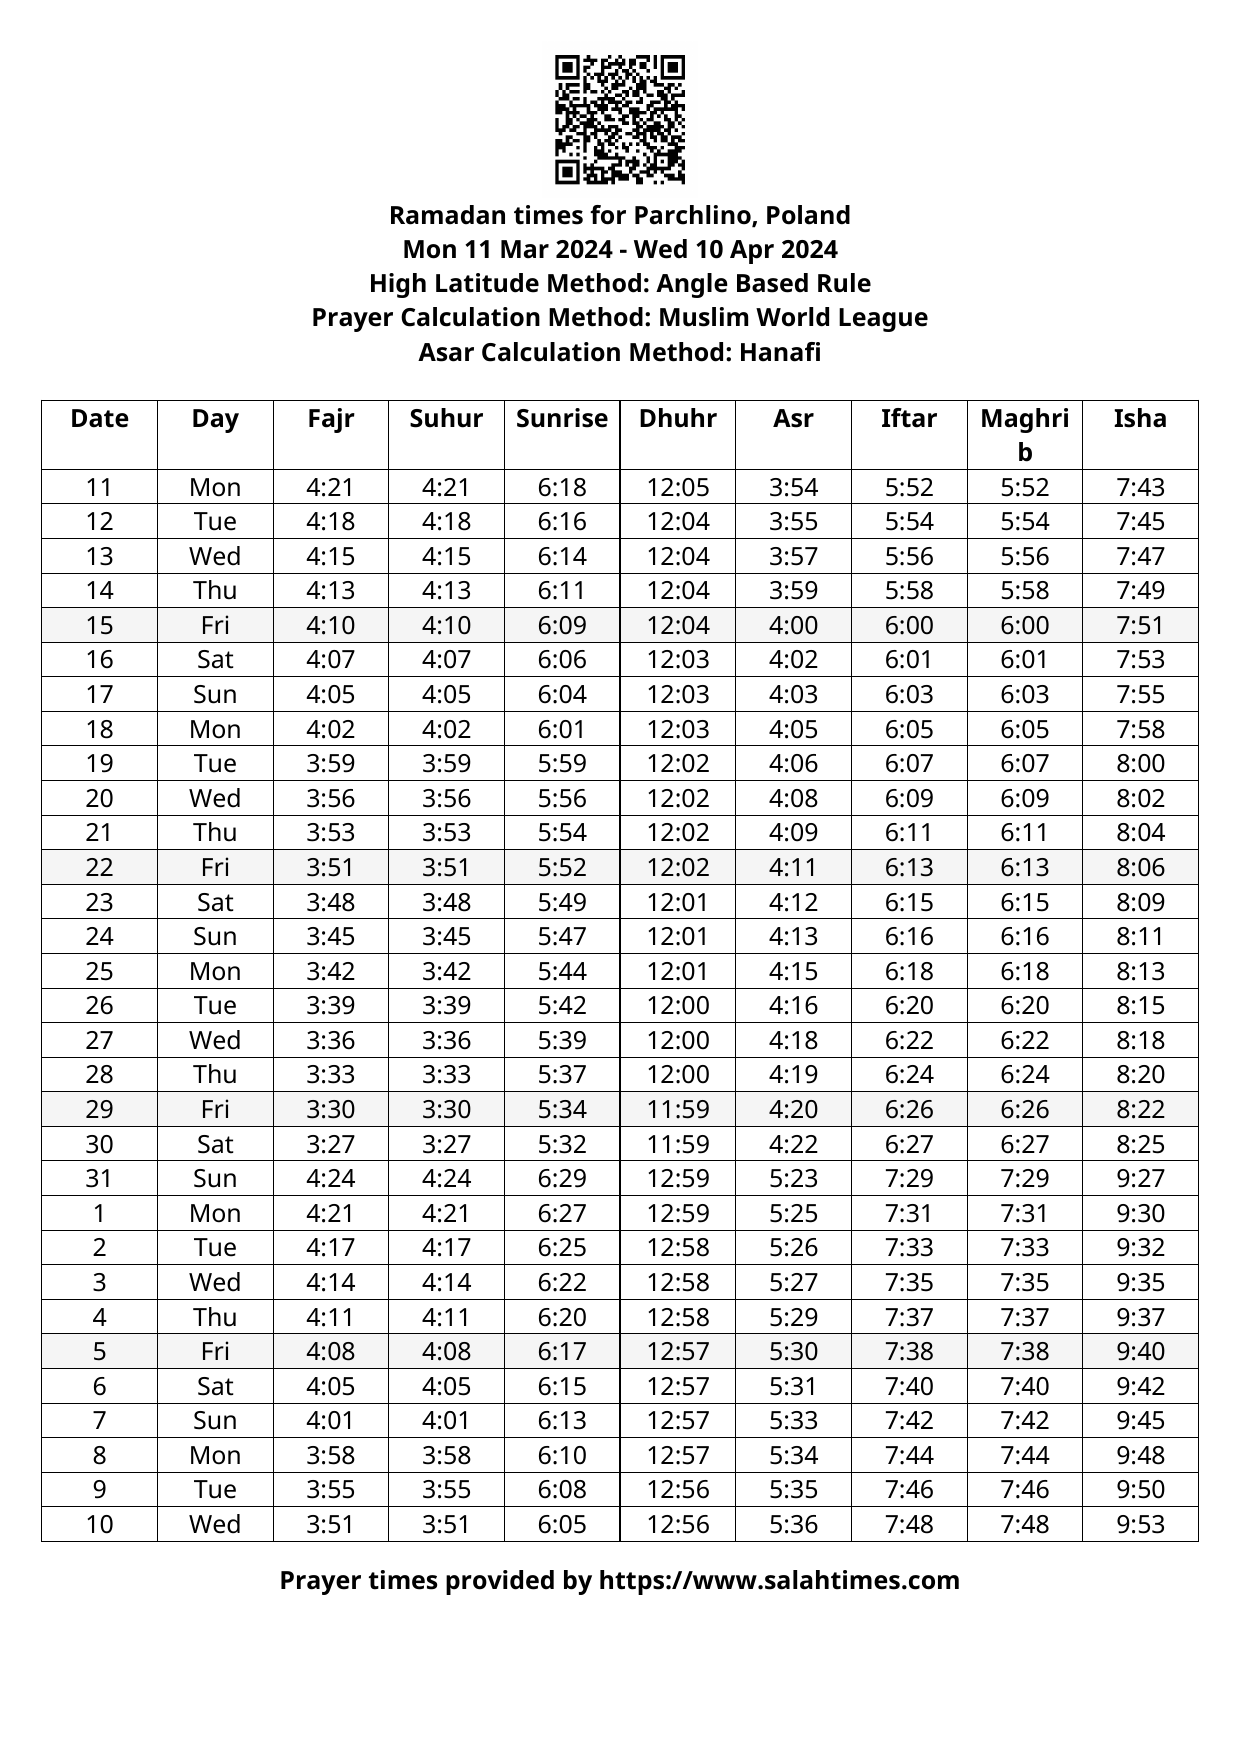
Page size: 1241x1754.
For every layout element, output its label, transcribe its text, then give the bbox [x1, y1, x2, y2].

table_cell Sat [158, 1369, 273, 1402]
table_cell 9:30 [1083, 1196, 1198, 1229]
table_cell 6:15 [852, 885, 967, 918]
table_cell 6:13 [505, 1404, 619, 1437]
table_cell 12:02 [621, 816, 735, 849]
table_header Fajr [274, 401, 388, 469]
table_cell 5:35 [736, 1473, 851, 1506]
table_cell 4:24 [389, 1161, 504, 1195]
table_header Iftar [852, 401, 967, 469]
table_cell 4:11 [389, 1300, 504, 1333]
table_cell 12:00 [621, 1023, 735, 1057]
table_cell 12:04 [621, 608, 735, 642]
table_cell 4:24 [274, 1161, 388, 1195]
table_cell 8:06 [1083, 850, 1198, 884]
table_cell 4:18 [736, 1023, 851, 1057]
table_cell 3:59 [736, 574, 851, 607]
table_cell 4:17 [389, 1231, 504, 1264]
table_cell 24 [42, 919, 157, 953]
table_cell 6:15 [968, 885, 1082, 918]
table_cell 11:59 [621, 1127, 735, 1160]
table_cell 3:54 [736, 470, 851, 503]
table_cell 4:17 [274, 1231, 388, 1264]
table_cell 4:08 [736, 781, 851, 814]
table_cell 3:51 [389, 850, 504, 884]
table_cell 6:08 [505, 1473, 619, 1506]
table_cell 9:45 [1083, 1404, 1198, 1437]
table_cell 18 [42, 712, 157, 745]
table_cell 8:04 [1083, 816, 1198, 849]
table_cell 4:09 [736, 816, 851, 849]
table_header Date [42, 401, 157, 469]
table_cell 5:56 [852, 539, 967, 572]
table_cell 7:35 [968, 1265, 1082, 1299]
text Ramadan times for Parchlino, Poland [42, 198, 1198, 232]
table_cell 27 [42, 1023, 157, 1057]
table_cell 6:01 [852, 643, 967, 676]
table_cell Wed [158, 1507, 273, 1541]
table_cell 6:13 [968, 850, 1082, 884]
table_cell 7:48 [968, 1507, 1082, 1541]
table_cell 6 [42, 1369, 157, 1402]
table_cell 5:29 [736, 1300, 851, 1333]
table_cell 4:05 [274, 677, 388, 711]
table_cell 6:27 [505, 1196, 619, 1229]
text Prayer times provided by https://www.salahtimes.com [42, 1563, 1198, 1597]
table_cell 5:27 [736, 1265, 851, 1299]
table_cell 12:58 [621, 1265, 735, 1299]
table_cell 3:30 [274, 1092, 388, 1126]
text Mon 11 Mar 2024 - Wed 10 Apr 2024 [42, 232, 1198, 266]
table_cell Sat [158, 885, 273, 918]
table_cell 6:16 [968, 919, 1082, 953]
table_cell 6:16 [852, 919, 967, 953]
table_cell 7:58 [1083, 712, 1198, 745]
table_cell 9:32 [1083, 1231, 1198, 1264]
table_cell 3:53 [274, 816, 388, 849]
table_cell Mon [158, 954, 273, 987]
table_cell 9:42 [1083, 1369, 1198, 1402]
table_cell 4:14 [274, 1265, 388, 1299]
table_cell 3:45 [274, 919, 388, 953]
table_cell 12:00 [621, 989, 735, 1022]
table_cell 6:01 [505, 712, 619, 745]
table_cell 12:57 [621, 1369, 735, 1402]
table_cell 5:52 [852, 470, 967, 503]
table_cell 5:37 [505, 1058, 619, 1091]
table_cell 7:31 [968, 1196, 1082, 1229]
table_cell 3:51 [274, 850, 388, 884]
table_cell Sun [158, 1404, 273, 1437]
table_cell 4:08 [274, 1334, 388, 1368]
table_cell 6:22 [505, 1265, 619, 1299]
table_cell Wed [158, 781, 273, 814]
table_cell 6:24 [852, 1058, 967, 1091]
table_cell 7:43 [1083, 470, 1198, 503]
table_cell 12:04 [621, 504, 735, 538]
table_cell 12 [42, 504, 157, 538]
table_cell 6:29 [505, 1161, 619, 1195]
table_cell 12:57 [621, 1438, 735, 1472]
table_cell 30 [42, 1127, 157, 1160]
table_cell 3:39 [389, 989, 504, 1022]
table_cell 3:55 [736, 504, 851, 538]
table_cell 5:59 [505, 746, 619, 780]
table_cell 7:46 [852, 1473, 967, 1506]
table_cell 29 [42, 1092, 157, 1126]
table_cell 8:09 [1083, 885, 1198, 918]
table_cell 12:57 [621, 1334, 735, 1368]
table_cell 6:22 [852, 1023, 967, 1057]
table_cell 6:27 [968, 1127, 1082, 1160]
table_cell 3:42 [389, 954, 504, 987]
table_cell Thu [158, 1058, 273, 1091]
table_cell 9:35 [1083, 1265, 1198, 1299]
table_cell 19 [42, 746, 157, 780]
table_cell 5:23 [736, 1161, 851, 1195]
table_cell 22 [42, 850, 157, 884]
table_cell 7:29 [968, 1161, 1082, 1195]
table_cell 4:05 [274, 1369, 388, 1402]
table_cell 5:26 [736, 1231, 851, 1264]
table_cell 21 [42, 816, 157, 849]
table_cell 4:19 [736, 1058, 851, 1091]
table_cell 7:37 [852, 1300, 967, 1333]
table_cell 3:36 [274, 1023, 388, 1057]
table_cell 7:42 [852, 1404, 967, 1437]
table_cell Thu [158, 1300, 273, 1333]
table_cell 4:05 [389, 1369, 504, 1402]
table_cell Fri [158, 1092, 273, 1126]
table_cell 6:10 [505, 1438, 619, 1472]
table_cell 3 [42, 1265, 157, 1299]
table_header Asr [736, 401, 851, 469]
table_cell 4:18 [389, 504, 504, 538]
table_cell 4:01 [274, 1404, 388, 1437]
table_cell 6:00 [852, 608, 967, 642]
table_cell 12:56 [621, 1473, 735, 1506]
table_cell 26 [42, 989, 157, 1022]
table_cell 5:52 [505, 850, 619, 884]
table_cell Sat [158, 1127, 273, 1160]
table_cell 10 [42, 1507, 157, 1541]
table_cell 6:25 [505, 1231, 619, 1264]
table_cell 7:29 [852, 1161, 967, 1195]
table_cell 5:52 [968, 470, 1082, 503]
table_cell 4:07 [274, 643, 388, 676]
table_cell 6:14 [505, 539, 619, 572]
table_cell 4:11 [274, 1300, 388, 1333]
table_cell 4:15 [736, 954, 851, 987]
table_cell 5:32 [505, 1127, 619, 1160]
table_cell 5:58 [852, 574, 967, 607]
table_cell 3:51 [389, 1507, 504, 1541]
table_cell 7:47 [1083, 539, 1198, 572]
table_cell 4:12 [736, 885, 851, 918]
table_cell 6:01 [968, 643, 1082, 676]
table_cell 12:58 [621, 1231, 735, 1264]
table_cell Mon [158, 470, 273, 503]
text Asar Calculation Method: Hanafi [42, 334, 1198, 368]
table_cell 28 [42, 1058, 157, 1091]
table_cell 8:15 [1083, 989, 1198, 1022]
table_cell 7 [42, 1404, 157, 1437]
table_cell 7:53 [1083, 643, 1198, 676]
table_cell 3:57 [736, 539, 851, 572]
table_cell Tue [158, 504, 273, 538]
table_cell 7:40 [852, 1369, 967, 1402]
table_cell 7:49 [1083, 574, 1198, 607]
table_cell 4:13 [736, 919, 851, 953]
table_cell 8:22 [1083, 1092, 1198, 1126]
table_cell 3:36 [389, 1023, 504, 1057]
table_cell 6:09 [852, 781, 967, 814]
table_cell 4:05 [736, 712, 851, 745]
table_cell 5:54 [505, 816, 619, 849]
table_cell Fri [158, 850, 273, 884]
table_cell 4:15 [274, 539, 388, 572]
table_cell 6:11 [505, 574, 619, 607]
table_cell 4:06 [736, 746, 851, 780]
table_cell 5:34 [505, 1092, 619, 1126]
table_cell 5:54 [852, 504, 967, 538]
table_cell 4:21 [389, 1196, 504, 1229]
table_cell 7:38 [968, 1334, 1082, 1368]
table_cell 7:31 [852, 1196, 967, 1229]
table_cell 8:20 [1083, 1058, 1198, 1091]
table_cell 12:05 [621, 470, 735, 503]
table_cell 31 [42, 1161, 157, 1195]
table_cell 12:03 [621, 712, 735, 745]
table_cell 2 [42, 1231, 157, 1264]
table_cell 8:02 [1083, 781, 1198, 814]
table_cell 6:20 [852, 989, 967, 1022]
table_header Sunrise [505, 401, 619, 469]
table_cell 6:22 [968, 1023, 1082, 1057]
table_cell 5:47 [505, 919, 619, 953]
table_cell 3:59 [389, 746, 504, 780]
table_cell 5:58 [968, 574, 1082, 607]
table_cell 7:46 [968, 1473, 1082, 1506]
table_cell 4:02 [274, 712, 388, 745]
table_cell 3:33 [389, 1058, 504, 1091]
table_cell 5:56 [505, 781, 619, 814]
table_cell 5:39 [505, 1023, 619, 1057]
table_cell 6:03 [968, 677, 1082, 711]
table_cell Fri [158, 1334, 273, 1368]
table_cell 9:50 [1083, 1473, 1198, 1506]
table_cell 5:33 [736, 1404, 851, 1437]
table_cell 15 [42, 608, 157, 642]
table_cell 4 [42, 1300, 157, 1333]
table_cell 7:48 [852, 1507, 967, 1541]
text Prayer Calculation Method: Muslim World League [42, 300, 1198, 334]
table_cell 12:02 [621, 746, 735, 780]
table_cell 4:10 [274, 608, 388, 642]
table_cell 4:22 [736, 1127, 851, 1160]
table_header Dhuhr [621, 401, 735, 469]
table_cell 3:51 [274, 1507, 388, 1541]
table_cell 4:05 [389, 677, 504, 711]
table_cell 4:13 [389, 574, 504, 607]
table_cell 8:25 [1083, 1127, 1198, 1160]
table_cell 7:33 [852, 1231, 967, 1264]
table_cell 6:20 [968, 989, 1082, 1022]
table_cell 4:14 [389, 1265, 504, 1299]
table_cell 11:59 [621, 1092, 735, 1126]
table_cell 7:44 [852, 1438, 967, 1472]
table_cell 9:40 [1083, 1334, 1198, 1368]
table_cell 3:53 [389, 816, 504, 849]
table_cell Sat [158, 643, 273, 676]
table_cell 3:56 [389, 781, 504, 814]
table_cell 3:48 [389, 885, 504, 918]
table_cell 4:20 [736, 1092, 851, 1126]
table_cell 4:02 [389, 712, 504, 745]
table_header Day [158, 401, 273, 469]
table_cell 3:33 [274, 1058, 388, 1091]
table_cell 6:05 [968, 712, 1082, 745]
table_cell 4:00 [736, 608, 851, 642]
table_cell 4:16 [736, 989, 851, 1022]
table_cell Mon [158, 1196, 273, 1229]
table_cell 6:26 [852, 1092, 967, 1126]
table_cell 3:58 [274, 1438, 388, 1472]
table_cell Tue [158, 1231, 273, 1264]
table_cell 5:30 [736, 1334, 851, 1368]
table_cell 4:08 [389, 1334, 504, 1368]
table_cell 6:24 [968, 1058, 1082, 1091]
table_cell 12:57 [621, 1404, 735, 1437]
table_cell 8:00 [1083, 746, 1198, 780]
table_cell Wed [158, 1023, 273, 1057]
table_cell 4:21 [274, 470, 388, 503]
table_cell 5:44 [505, 954, 619, 987]
table_cell 7:37 [968, 1300, 1082, 1333]
table_cell 4:03 [736, 677, 851, 711]
table_cell Tue [158, 746, 273, 780]
table_cell 12:02 [621, 781, 735, 814]
table_cell 4:13 [274, 574, 388, 607]
table_cell 12:01 [621, 954, 735, 987]
table_cell 8:18 [1083, 1023, 1198, 1057]
table_cell 4:07 [389, 643, 504, 676]
table_cell Tue [158, 1473, 273, 1506]
table_cell 6:03 [852, 677, 967, 711]
table_cell 12:59 [621, 1196, 735, 1229]
table_cell 9:37 [1083, 1300, 1198, 1333]
table_cell 5:25 [736, 1196, 851, 1229]
table_cell Fri [158, 608, 273, 642]
table_cell 3:42 [274, 954, 388, 987]
table_cell 23 [42, 885, 157, 918]
table_cell 4:21 [274, 1196, 388, 1229]
table_cell 6:17 [505, 1334, 619, 1368]
text High Latitude Method: Angle Based Rule [42, 266, 1198, 300]
table_cell 12:03 [621, 643, 735, 676]
table_cell 7:40 [968, 1369, 1082, 1402]
table_cell 12:01 [621, 919, 735, 953]
table_cell 5:34 [736, 1438, 851, 1472]
table_header Maghrib [968, 401, 1082, 469]
table_cell 6:13 [852, 850, 967, 884]
table_cell 3:59 [274, 746, 388, 780]
table_cell 14 [42, 574, 157, 607]
table_cell 6:15 [505, 1369, 619, 1402]
table_cell Sun [158, 677, 273, 711]
table_cell Mon [158, 712, 273, 745]
table_header Isha [1083, 401, 1198, 469]
table_cell 12:59 [621, 1161, 735, 1195]
table_cell 3:55 [389, 1473, 504, 1506]
table_cell 7:35 [852, 1265, 967, 1299]
table_cell 9:27 [1083, 1161, 1198, 1195]
table_cell 4:18 [274, 504, 388, 538]
table_cell 12:04 [621, 574, 735, 607]
table_cell 3:48 [274, 885, 388, 918]
table_cell 6:06 [505, 643, 619, 676]
table_cell 7:51 [1083, 608, 1198, 642]
table_cell 12:58 [621, 1300, 735, 1333]
table_cell 8 [42, 1438, 157, 1472]
table_cell 5 [42, 1334, 157, 1368]
table_cell 17 [42, 677, 157, 711]
table_cell 3:56 [274, 781, 388, 814]
table_cell Thu [158, 816, 273, 849]
table_cell 6:27 [852, 1127, 967, 1160]
table_cell Mon [158, 1438, 273, 1472]
table_cell 6:04 [505, 677, 619, 711]
table_cell 3:58 [389, 1438, 504, 1472]
table_cell 3:30 [389, 1092, 504, 1126]
table_cell 6:18 [505, 470, 619, 503]
table_cell 25 [42, 954, 157, 987]
table_cell 20 [42, 781, 157, 814]
table_cell 6:05 [505, 1507, 619, 1541]
table_cell 6:18 [968, 954, 1082, 987]
table_cell 6:07 [968, 746, 1082, 780]
table_cell 12:56 [621, 1507, 735, 1541]
table_cell 5:42 [505, 989, 619, 1022]
table_cell Sun [158, 919, 273, 953]
table_cell 11 [42, 470, 157, 503]
table_cell Sun [158, 1161, 273, 1195]
table_cell 8:13 [1083, 954, 1198, 987]
table_cell 5:56 [968, 539, 1082, 572]
table_cell 12:00 [621, 1058, 735, 1091]
table_cell 7:42 [968, 1404, 1082, 1437]
picture [542, 41, 699, 198]
table_cell 1 [42, 1196, 157, 1229]
table_cell 5:54 [968, 504, 1082, 538]
table_cell 6:11 [852, 816, 967, 849]
table_cell 6:26 [968, 1092, 1082, 1126]
table_cell 12:02 [621, 850, 735, 884]
table_cell 9:48 [1083, 1438, 1198, 1472]
table_cell 9:53 [1083, 1507, 1198, 1541]
table_cell 6:00 [968, 608, 1082, 642]
table_cell 7:55 [1083, 677, 1198, 711]
table_cell 3:55 [274, 1473, 388, 1506]
table_cell 7:45 [1083, 504, 1198, 538]
table_cell 3:45 [389, 919, 504, 953]
table_cell 6:09 [968, 781, 1082, 814]
table_cell 4:21 [389, 470, 504, 503]
table_cell Tue [158, 989, 273, 1022]
table_header Suhur [389, 401, 504, 469]
table_cell 4:01 [389, 1404, 504, 1437]
table_cell 6:09 [505, 608, 619, 642]
table_cell 4:10 [389, 608, 504, 642]
table_cell 6:11 [968, 816, 1082, 849]
table_cell Thu [158, 574, 273, 607]
table_cell 6:18 [852, 954, 967, 987]
table_cell Wed [158, 1265, 273, 1299]
table_cell 9 [42, 1473, 157, 1506]
table_cell 5:31 [736, 1369, 851, 1402]
table_cell 12:04 [621, 539, 735, 572]
table_cell 8:11 [1083, 919, 1198, 953]
table_cell 6:16 [505, 504, 619, 538]
table_cell 7:33 [968, 1231, 1082, 1264]
table_cell 3:27 [389, 1127, 504, 1160]
table_cell 4:02 [736, 643, 851, 676]
table_cell 3:39 [274, 989, 388, 1022]
table_cell 7:38 [852, 1334, 967, 1368]
table_cell 16 [42, 643, 157, 676]
table_cell 5:49 [505, 885, 619, 918]
table_cell 3:27 [274, 1127, 388, 1160]
table_cell 7:44 [968, 1438, 1082, 1472]
table_cell Wed [158, 539, 273, 572]
table_cell 5:36 [736, 1507, 851, 1541]
table_cell 6:05 [852, 712, 967, 745]
table_cell 6:20 [505, 1300, 619, 1333]
table_cell 13 [42, 539, 157, 572]
table_cell 6:07 [852, 746, 967, 780]
table_cell 12:03 [621, 677, 735, 711]
table_cell 12:01 [621, 885, 735, 918]
table_cell 4:11 [736, 850, 851, 884]
table_cell 4:15 [389, 539, 504, 572]
